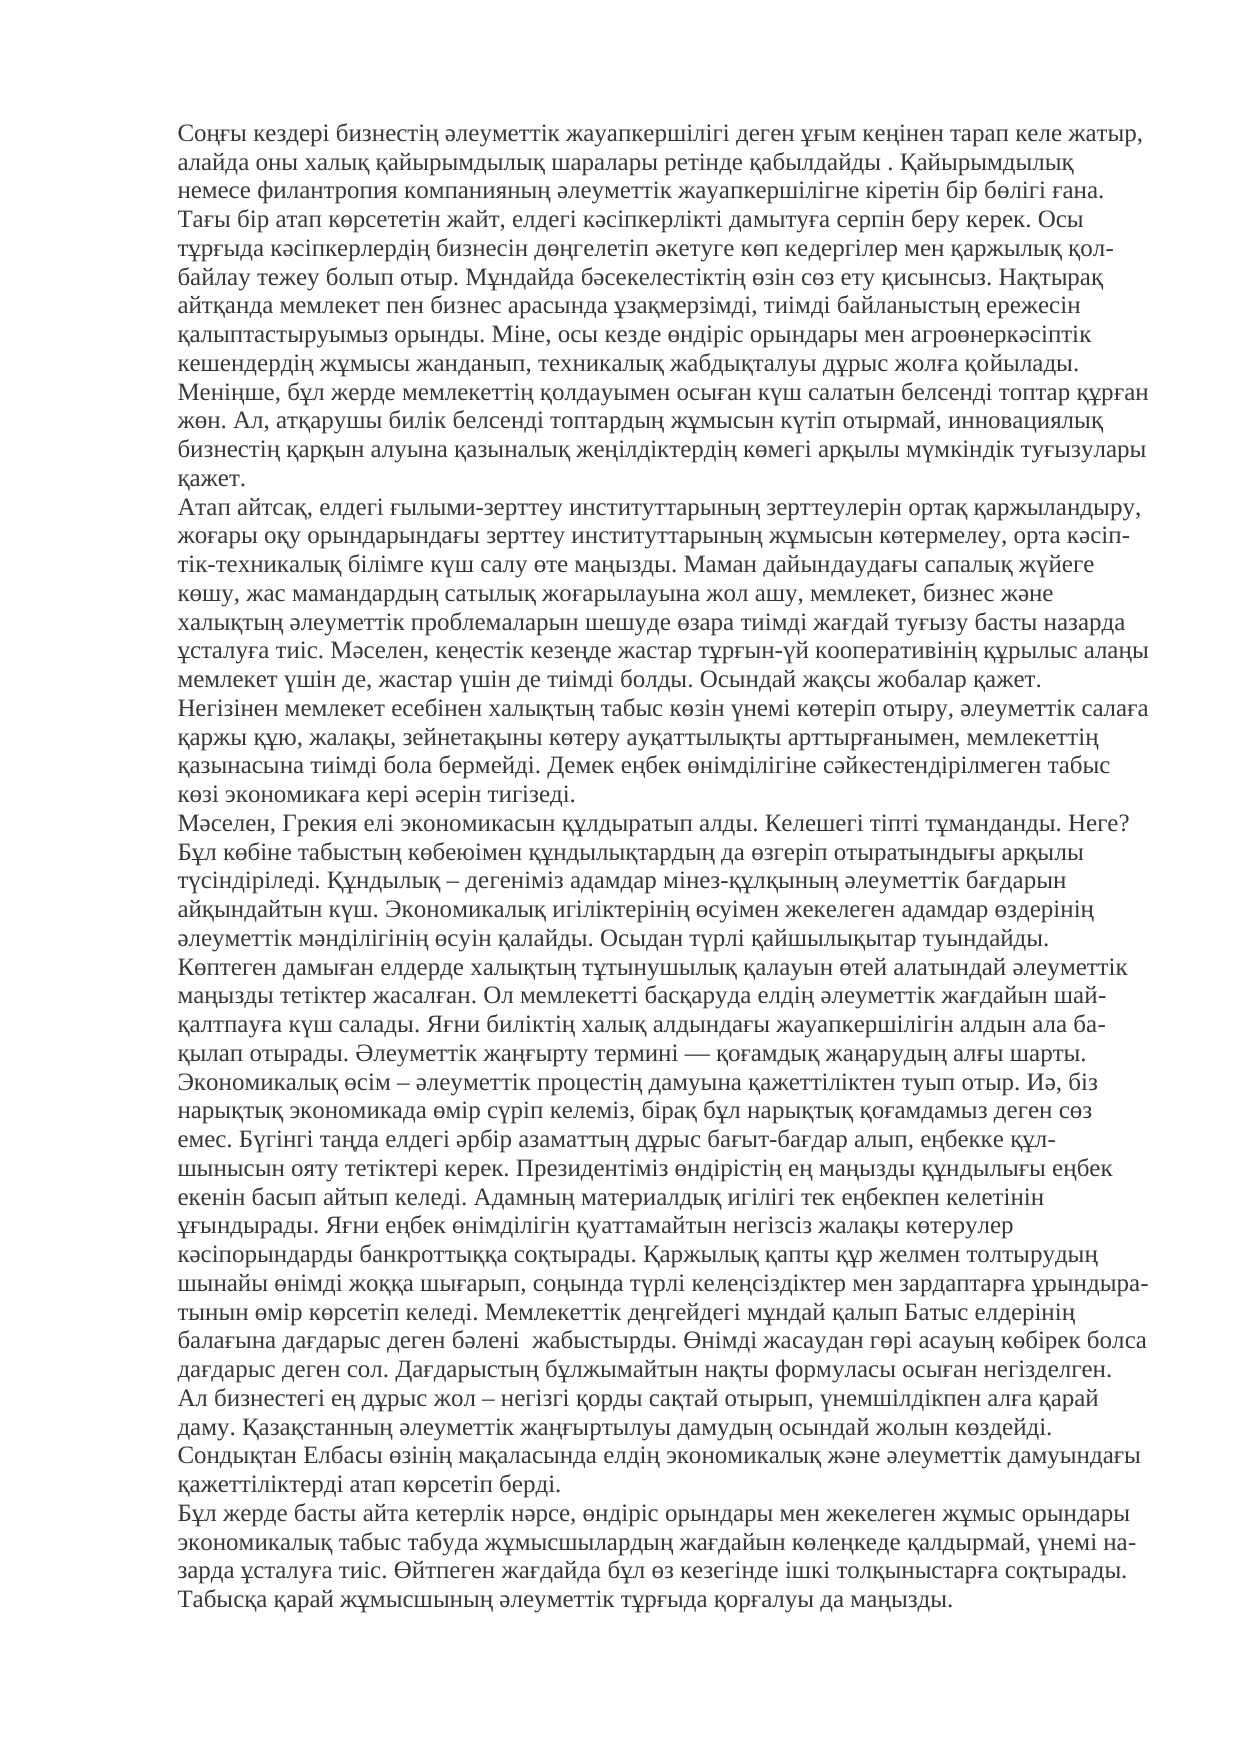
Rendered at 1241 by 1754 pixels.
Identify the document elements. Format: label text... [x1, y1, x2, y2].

text Экономикалық өсім – әлеуметтік процестің дамуына қажеттіліктен туып отыр. Иә, біз нарықтық экономикада өмір сүріп келеміз, бірақ бұл нарықтық қоғамдамыз деген сөз емес. Бүгінгі таңда елдегі әрбір азаматтың дұрыс бағыт-бағдар алып, еңбекке құлшынысын ояту тетіктері керек. Президентіміз өндірістің ең маңызды құндылығы еңбек екенін басып айтып келеді. Адамның материалдық игілігі тек еңбекпен келетінін ұғындырады. Яғни еңбек өнімділігін қуаттамайтын негізсіз жалақы көтерулер кәсіпорындарды банкроттыққа соқтырады. Қаржылық қапты құр желмен толтырудың шынайы өнімді жоққа шығарып, соңында түрлі келеңсіздіктер мен зардаптарға ұрындыратынын өмір көрсетіп келеді. Мемлекеттік деңгейдегі мұндай қалып Батыс елдерінің балағына дағдарыс деген бәлені жабыстырды. Өнімді жасаудан гөрі асауың көбірек болса дағдарыс деген сол. Дағдарыстың бұлжымайтын нақты формуласы осыған негізделген. [177, 1067, 1152, 1383]
text Ал бизнестегі ең дұрыс жол – негізгі қорды сақтай отырып, үнемшілдікпен алға қарай даму. Қазақстанның әлеуметтік жаңғыртылуы дамудың осындай жолын көздейді. Сондықтан Елбасы өзінің мақаласында елдің экономикалық және әлеуметтік дамуындағы қажеттіліктерді атап көрсетіп берді. [177, 1383, 1152, 1498]
text Тағы бір атап көрсететін жайт, елдегі кәсіпкерлікті дамытуға серпін беру керек. Осы тұрғыда кәсіпкерлердің бизнесін дөңгелетіп әкетуге көп кедергілер мен қаржылық қолбайлау тежеу болып отыр. Мұндайда бәсекелестіктің өзін сөз ету қисынсыз. Нақтырақ айтқанда мемлекет пен бизнес арасында ұзақмерзімді, тиімді байланыстың ережесін қалыптастыруымыз орынды. Міне, осы кезде өндіріс орындары мен агроөнеркәсіптік кешендердің жұмысы жанданып, техникалық жабдықталуы дұрыс жолға қойылады. Меніңше, бұл жерде мемлекеттің қолдауымен осыған күш салатын белсенді топтар құрған жөн. Ал, атқарушы билік белсенді топтардың жұмысын күтіп отырмай, инновациялық бизнестің қарқын алуына қазыналық жеңілдіктердің көмегі арқылы мүмкіндік туғызулары қажет. [177, 204, 1152, 492]
text Негізінен мемлекет есебінен халықтың табыс көзін үнемі көтеріп отыру, әлеуметтік салаға қаржы құю, жалақы, зейнетақыны көтеру ауқаттылықты арттырғанымен, мемлекеттің қазынасына тиімді бола бермейді. Демек еңбек өнімділігіне сәйкестендірілмеген табыс көзі экономикаға кері әсерін тигізеді. [177, 693, 1152, 808]
text Соңғы кездері бизнестің әлеуметтік жауапкершілігі деген ұғым кеңінен тарап келе жатыр, алайда оны халық қайырымдылық шаралары ретінде қабылдайды . Қайырымдылық немесе филантропия компанияның әлеуметтік жауапкершілігне кіретін бір бөлігі ғана. [177, 118, 1152, 204]
text Мәселен, Грекия елі экономикасын құлдыратып алды. Келешегі тіпті тұманданды. Неге? Бұл көбіне табыстың көбеюімен құндылықтардың да өзгеріп отыратындығы арқылы түсіндіріледі. Құндылық – дегеніміз адамдар мінез-құлқының әлеуметтік бағдарын айқындайтын күш. Экономикалық игіліктерінің өсуімен жекелеген адамдар өздерінің әлеуметтік мәнділігінің өсуін қалайды. Осыдан түрлі қайшылықытар туындайды. [177, 808, 1152, 952]
text Атап айтсақ, елдегі ғылыми-зерттеу институттарының зерттеулерін ортақ қаржыландыру, жоғары оқу орындарындағы зерттеу институттарының жұмысын көтермелеу, орта кәсіптік-техникалық білімге күш салу өте маңызды. Маман дайындаудағы сапалық жүйеге көшу, жас мамандардың сатылық жоғарылауына жол ашу, мемлекет, бизнеc және халықтың әлеуметтік проблемаларын шешуде өзара тиімді жағдай туғызу басты назарда ұсталуға тиіс. Мәселен, кеңестік кезеңде жастар тұрғын-үй кооперативінің құрылыс алаңы мемлекет үшін де, жастар үшін де тиімді болды. Осындай жақсы жобалар қажет. [177, 492, 1152, 693]
text Көптеген дамыған елдерде халықтың тұтынушылық қалауын өтей алатындай әлеуметтік маңызды тетіктер жасалған. Ол мемлекетті басқаруда елдің әлеуметтік жағдайын шайқалтпауға күш салады. Яғни биліктің халық алдындағы жауапкершілігін алдын ала бақылап отырады. Әлеуметтік жаңғырту термині — қоғамдық жаңарудың алғы шарты. [177, 952, 1152, 1067]
text Бұл жерде басты айта кетерлік нәрсе, өндіріс орындары мен жекелеген жұмыс орындары экономикалық табыс табуда жұмысшылардың жағдайын көлеңкеде қалдырмай, үнемі назарда ұсталуға тиіс. Өйтпеген жағдайда бұл өз кезегінде ішкі толқыныстарға соқтырады. Табысқа қарай жұмысшының әлеуметтік тұрғыда қорғалуы да маңызды. [177, 1498, 1152, 1613]
